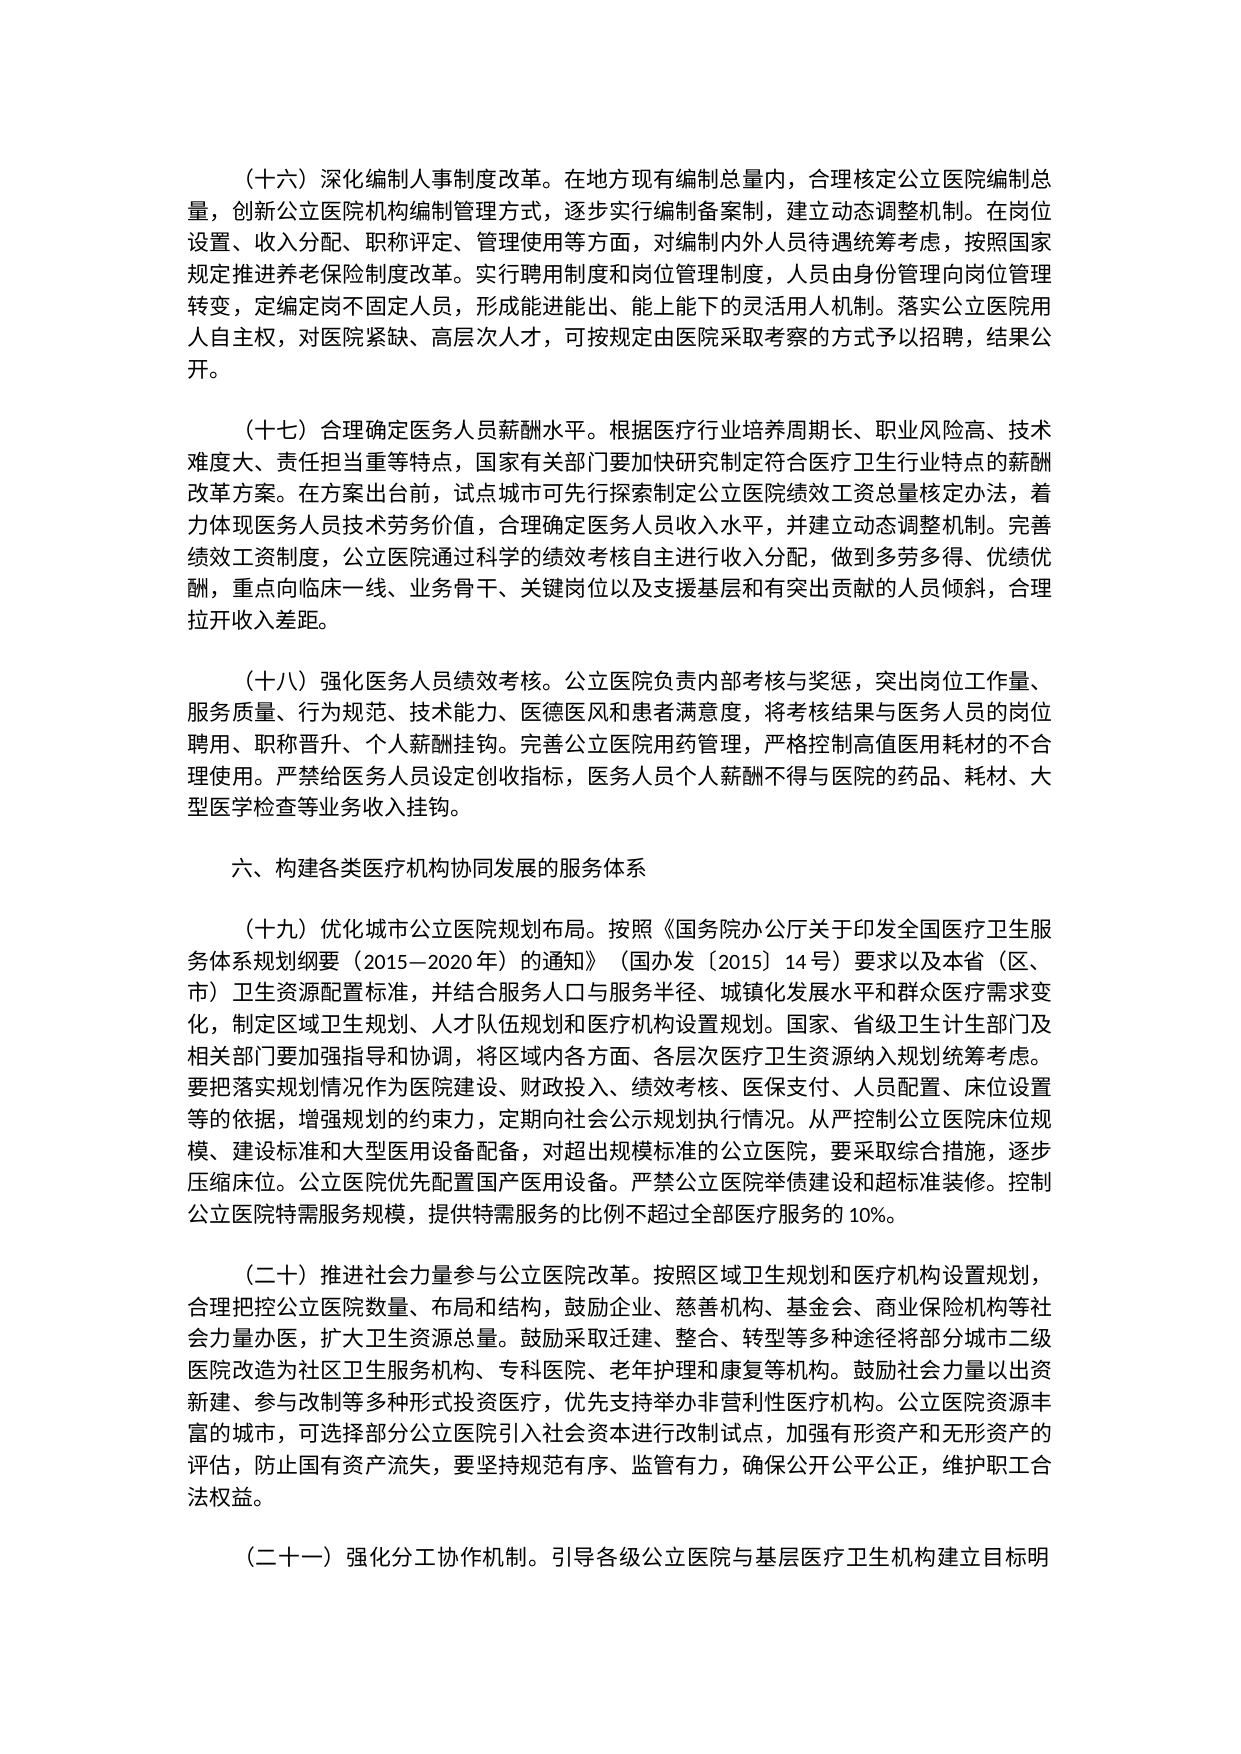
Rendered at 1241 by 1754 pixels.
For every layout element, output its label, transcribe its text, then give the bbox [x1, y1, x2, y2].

text （十九）优化城市公立医院规划布局。按照《国务院办公厅关于印发全国医疗卫生服务体系规划纲要（2015—2020年）的通知》（国办发〔2015〕14号）要求以及本省（区、市）卫生资源配置标准，并结合服务人口与服务半径、城镇化发展水平和群众医疗需求变化，制定区域卫生规划、人才队伍规划和医疗机构设置规划。国家、省级卫生计生部门及相关部门要加强指导和协调，将区域内各方面、各层次医疗卫生资源纳入规划统筹考虑。要把落实规划情况作为医院建设、财政投入、绩效考核、医保支付、人员配置、床位设置等的依据，增强规划的约束力，定期向社会公示规划执行情况。从严控制公立医院床位规模、建设标准和大型医用设备配备，对超出规模标准的公立医院，要采取综合措施，逐步压缩床位。公立医院优先配置国产医用设备。严禁公立医院举债建设和超标准装修。控制公立医院特需服务规模，提供特需服务的比例不超过全部医疗服务的10%。 [187, 912, 1053, 1229]
text 六、构建各类医疗机构协同发展的服务体系 [187, 851, 1053, 883]
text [187, 1540, 1053, 1572]
text （十七）合理确定医务人员薪酬水平。根据医疗行业培养周期长、职业风险高、技术难度大、责任担当重等特点，国家有关部门要加快研究制定符合医疗卫生行业特点的薪酬改革方案。在方案出台前，试点城市可先行探索制定公立医院绩效工资总量核定办法，着力体现医务人员技术劳务价值，合理确定医务人员收入水平，并建立动态调整机制。完善绩效工资制度，公立医院通过科学的绩效考核自主进行收入分配，做到多劳多得、优绩优酬，重点向临床一线、业务骨干、关键岗位以及支援基层和有突出贡献的人员倾斜，合理拉开收入差距。 [187, 413, 1053, 634]
text （二十）推进社会力量参与公立医院改革。按照区域卫生规划和医疗机构设置规划，合理把控公立医院数量、布局和结构，鼓励企业、慈善机构、基金会、商业保险机构等社会力量办医，扩大卫生资源总量。鼓励采取迁建、整合、转型等多种途径将部分城市二级医院改造为社区卫生服务机构、专科医院、老年护理和康复等机构。鼓励社会力量以出资新建、参与改制等多种形式投资医疗，优先支持举办非营利性医疗机构。公立医院资源丰富的城市，可选择部分公立医院引入社会资本进行改制试点，加强有形资产和无形资产的评估，防止国有资产流失，要坚持规范有序、监管有力，确保公开公平公正，维护职工合法权益。 [187, 1258, 1053, 1511]
text （十六）深化编制人事制度改革。在地方现有编制总量内，合理核定公立医院编制总量，创新公立医院机构编制管理方式，逐步实行编制备案制，建立动态调整机制。在岗位设置、收入分配、职称评定、管理使用等方面，对编制内外人员待遇统筹考虑，按照国家规定推进养老保险制度改革。实行聘用制度和岗位管理制度，人员由身份管理向岗位管理转变，定编定岗不固定人员，形成能进能出、能上能下的灵活用人机制。落实公立医院用人自主权，对医院紧缺、高层次人才，可按规定由医院采取考察的方式予以招聘，结果公开。 [187, 162, 1053, 384]
text （十八）强化医务人员绩效考核。公立医院负责内部考核与奖惩，突出岗位工作量、服务质量、行为规范、技术能力、医德医风和患者满意度，将考核结果与医务人员的岗位聘用、职称晋升、个人薪酬挂钩。完善公立医院用药管理，严格控制高值医用耗材的不合理使用。严禁给医务人员设定创收指标，医务人员个人薪酬不得与医院的药品、耗材、大型医学检查等业务收入挂钩。 [187, 664, 1053, 822]
